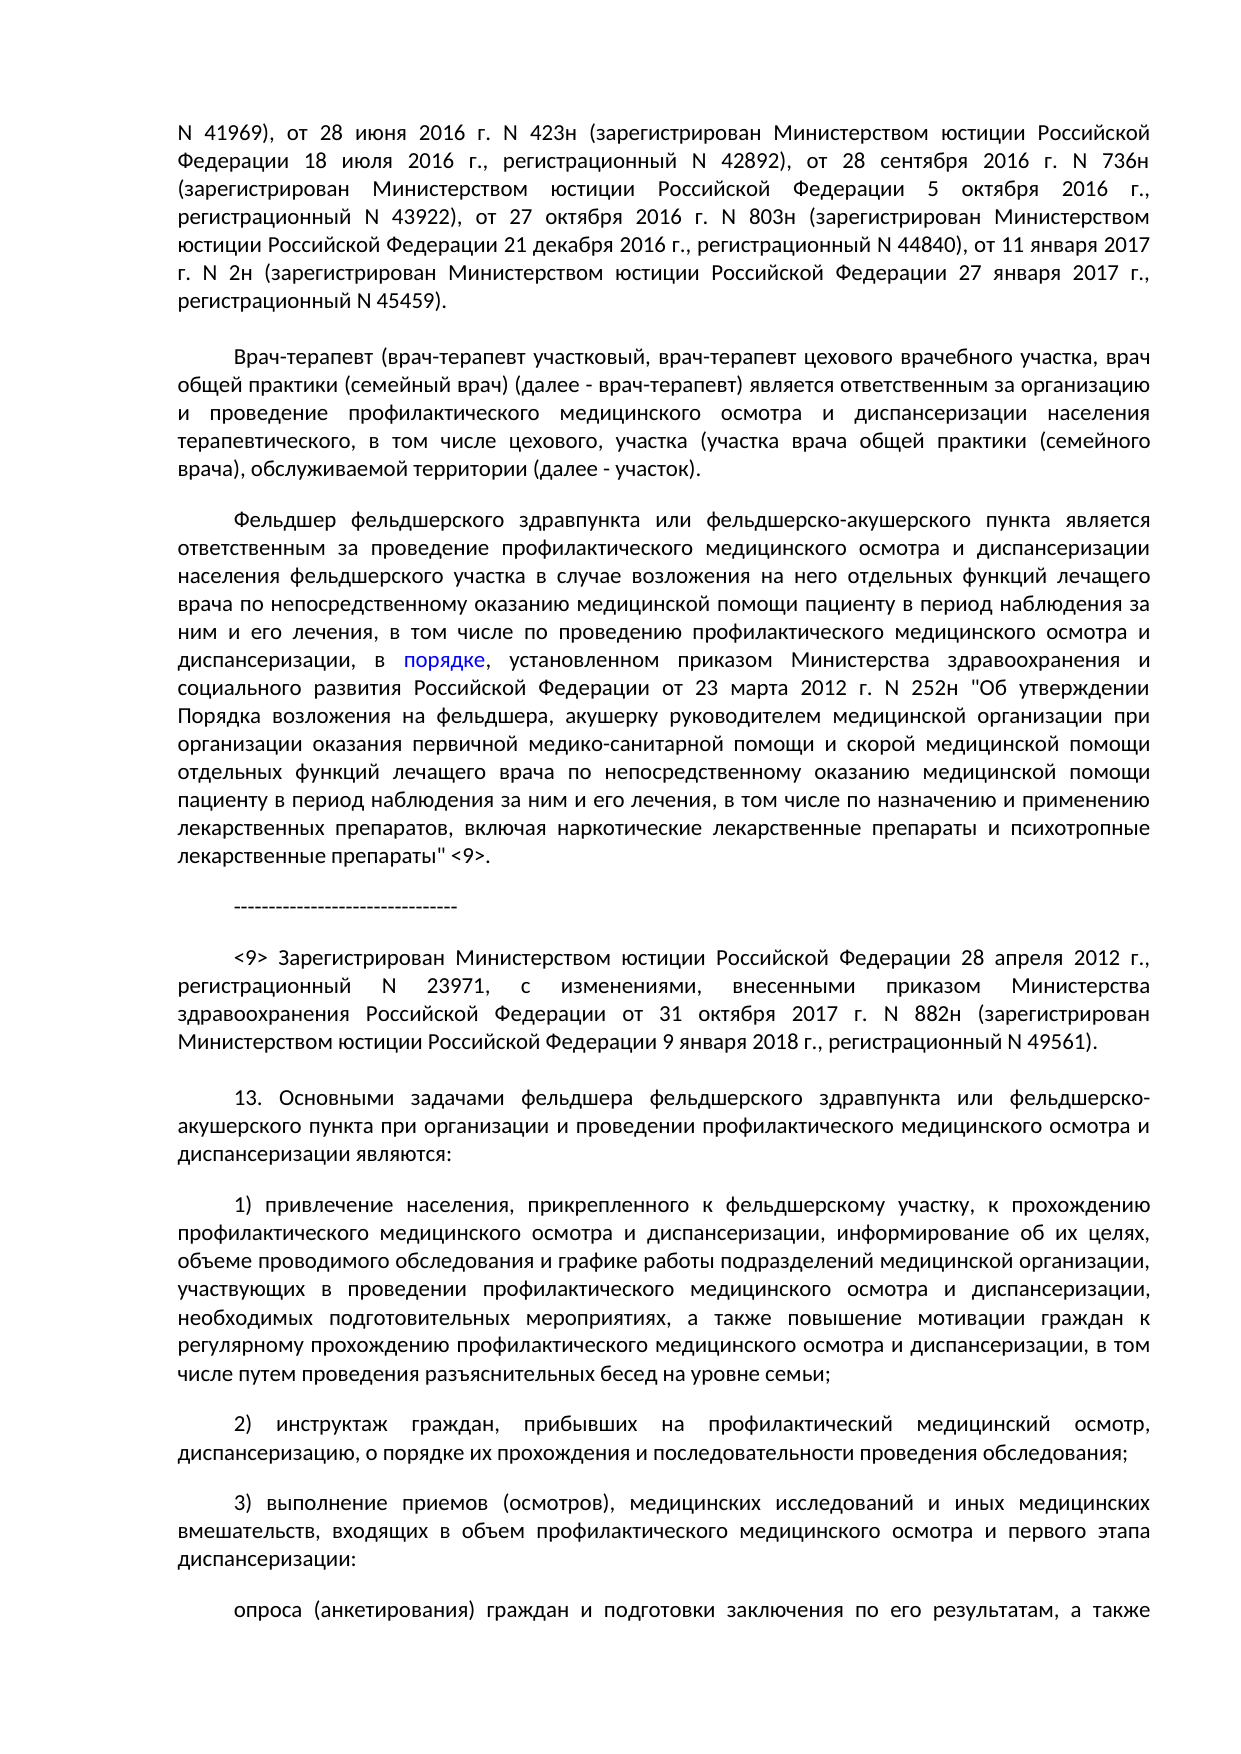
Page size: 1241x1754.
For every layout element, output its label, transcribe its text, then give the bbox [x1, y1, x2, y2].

text 1) привлечение населения, прикрепленного к фельдшерскому участку, к прохождению профилактического медицинского осмотра и диспансеризации, информирование об их целях, объеме проводимого обследования и графике работы подразделений медицинской организации, участвующих в проведении профилактического медицинского осмотра и диспансеризации, необходимых подготовительных мероприятиях, а также повышение мотивации граждан к регулярному прохождению профилактического медицинского осмотра и диспансеризации, в том числе путем проведения разъяснительных бесед на уровне семьи; [177, 1191, 1152, 1387]
text Врач-терапевт (врач-терапевт участковый, врач-терапевт цехового врачебного участка, врач общей практики (семейный врач) (далее - врач-терапевт) является ответственным за организацию и проведение профилактического медицинского осмотра и диспансеризации населения терапевтического, в том числе цехового, участка (участка врача общей практики (семейного врача), обслуживаемой территории (далее - участок). [177, 342, 1152, 482]
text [177, 118, 1152, 314]
text Фельдшер фельдшерского здравпункта или фельдшерско-акушерского пункта является ответственным за проведение профилактического медицинского осмотра и диспансеризации населения фельдшерского участка в случае возложения на него отдельных функций лечащего врача по непосредственному оказанию медицинской помощи пациенту в период наблюдения за ним и его лечения, в том числе по проведению профилактического медицинского осмотра и диспансеризации, в порядке, установленном приказом Министерства здравоохранения и социального развития Российской Федерации от 23 марта 2012 г. N 252н "Об утверждении Порядка возложения на фельдшера, акушерку руководителем медицинской организации при организации оказания первичной медико-санитарной помощи и скорой медицинской помощи отдельных функций лечащего врача по непосредственному оказанию медицинской помощи пациенту в период наблюдения за ним и его лечения, в том числе по назначению и применению лекарственных препаратов, включая наркотические лекарственные препараты и психотропные лекарственные препараты" <9>. [177, 505, 1152, 869]
text <9> Зарегистрирован Министерством юстиции Российской Федерации 28 апреля 2012 г., регистрационный N 23971, с изменениями, внесенными приказом Министерства здравоохранения Российской Федерации от 31 октября 2017 г. N 882н (зарегистрирован Министерством юстиции Российской Федерации 9 января 2018 г., регистрационный N 49561). [177, 943, 1152, 1056]
text 13. Основными задачами фельдшера фельдшерского здравпункта или фельдшерско-акушерского пункта при организации и проведении профилактического медицинского осмотра и диспансеризации являются: [177, 1083, 1152, 1168]
text 2) инструктаж граждан, прибывших на профилактический медицинский осмотр, диспансеризацию, о порядке их прохождения и последовательности проведения обследования; [177, 1409, 1152, 1466]
text 3) выполнение приемов (осмотров), медицинских исследований и иных медицинских вмешательств, входящих в объем профилактического медицинского осмотра и первого этапа диспансеризации: [177, 1488, 1152, 1573]
text -------------------------------- [177, 892, 1152, 921]
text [177, 1596, 1152, 1623]
